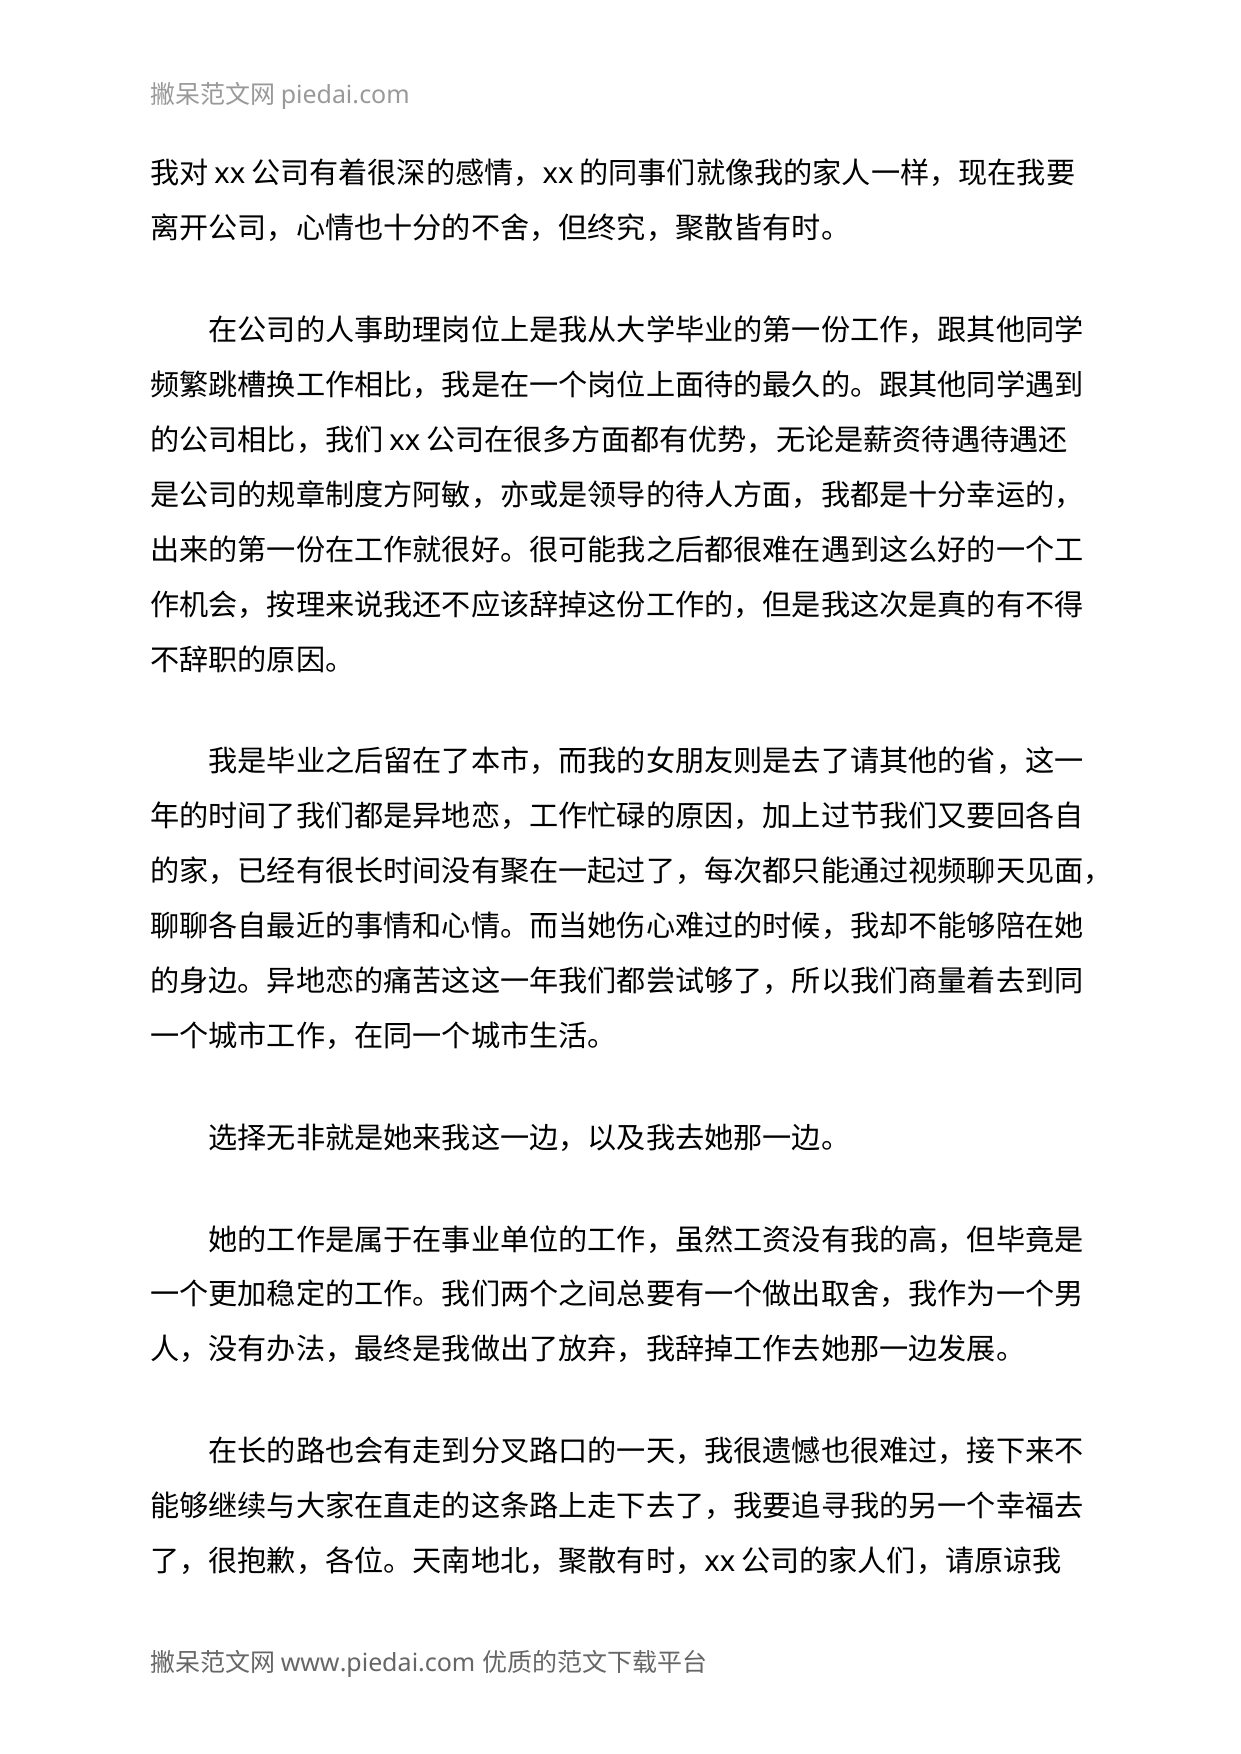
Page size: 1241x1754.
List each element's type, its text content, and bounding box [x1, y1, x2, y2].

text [150, 1428, 1090, 1580]
text 她的工作是属于在事业单位的工作，虽然工资没有我的高，但毕竟是一个更加稳定的工作。我们两个之间总要有一个做出取舍，我作为一个男人，没有办法，最终是我做出了放弃，我辞掉工作去她那一边发展。 [150, 1216, 1090, 1368]
text 在公司的人事助理岗位上是我从大学毕业的第一份工作，跟其他同学频繁跳槽换工作相比，我是在一个岗位上面待的最久的。跟其他同学遇到的公司相比，我们xx公司在很多方面都有优势，无论是薪资待遇待遇还是公司的规章制度方阿敏，亦或是领导的待人方面，我都是十分幸运的，出来的第一份在工作就很好。很可能我之后都很难在遇到这么好的一个工作机会，按理来说我还不应该辞掉这份工作的，但是我这次是真的有不得不辞职的原因。 [150, 307, 1090, 678]
text 选择无非就是她来我这一边，以及我去她那一边。 [150, 1114, 1090, 1157]
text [150, 150, 1090, 247]
text 我是毕业之后留在了本市，而我的女朋友则是去了请其他的省，这一年的时间了我们都是异地恋，工作忙碌的原因，加上过节我们又要回各自的家，已经有很长时间没有聚在一起过了，每次都只能通过视频聊天见面，聊聊各自最近的事情和心情。而当她伤心难过的时候，我却不能够陪在她的身边。异地恋的痛苦这这一年我们都尝试够了，所以我们商量着去到同一个城市工作，在同一个城市生活。 [150, 738, 1090, 1055]
